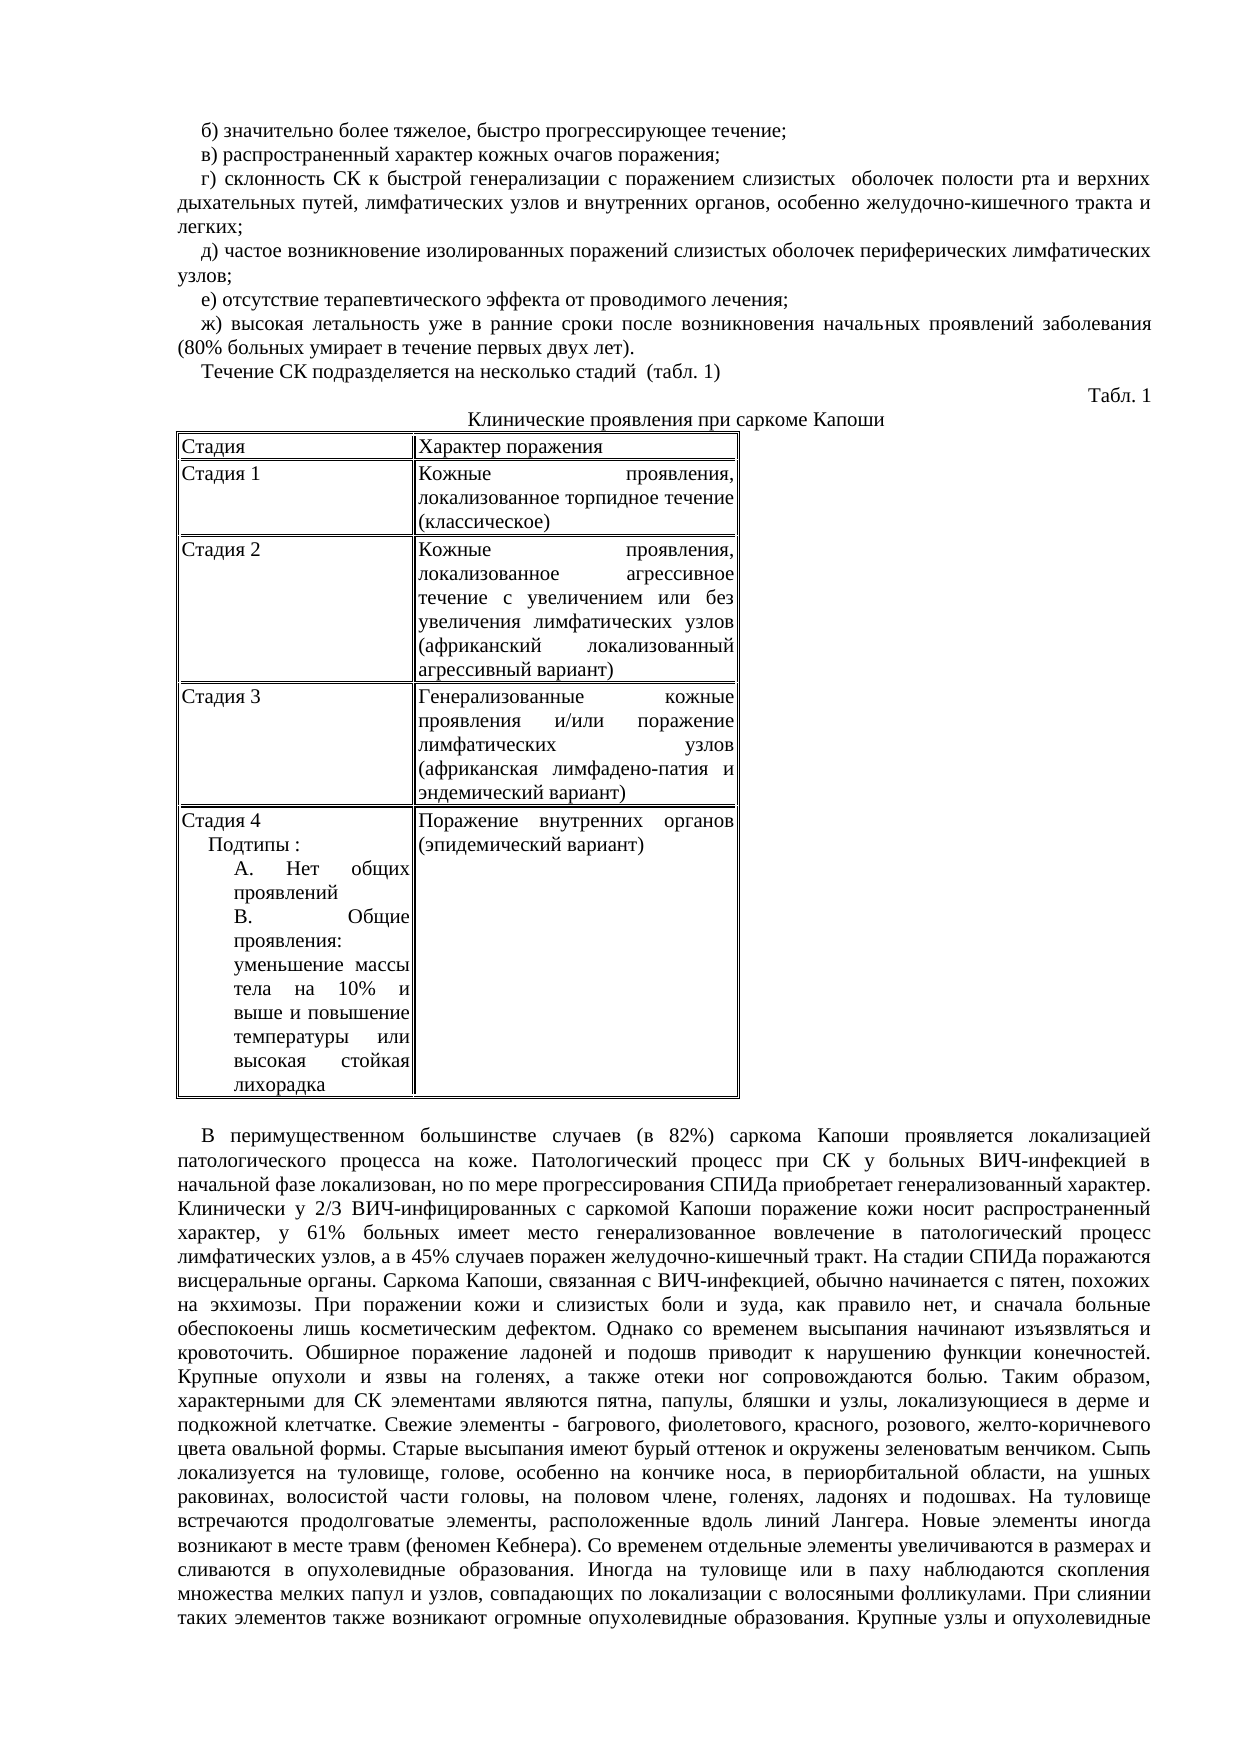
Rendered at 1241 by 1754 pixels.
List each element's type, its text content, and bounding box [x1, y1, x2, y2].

table_cell Стадия 4 Подтипы : А. Нет общих проявлений В. Общие проявления: уменьшение массы тела на 10% и выше и повышение температуры или высокая стойкая лихорадка [177, 804, 414, 1096]
table_cell Стадия 2 [179, 534, 412, 681]
table_cell Генерализованные кожные проявления и/или поражение лимфатических узлов (африканская лимфадено-патия и эндемический вариант) [414, 681, 738, 804]
text Табл. 1 [177, 383, 1152, 407]
text в) распространенный характер кожных очагов поражения; [177, 142, 1152, 166]
table_cell Стадия 1 [177, 458, 414, 533]
table_cell Кожные проявления, локализованное торпидное течение (классическое) [414, 458, 738, 533]
text е) отсутствие терапевтического эффекта от проводимого лечения; [177, 287, 1152, 311]
table_header Стадия [177, 432, 414, 458]
text Клинические проявления при саркоме Капоши [177, 407, 1152, 431]
table_cell Кожные проявления, локализованное агрессивное течение с увеличением или без увеличения лимфатических узлов (африканский локализованный агрессивный вариант) [416, 534, 737, 681]
text Течение СК подразделяется на несколько стадий (табл. 1) [177, 359, 1152, 383]
table_header Характер поражения [414, 434, 737, 458]
text б) значительно более тяжелое, быстро прогрессирующее течение; [177, 118, 1152, 142]
text г) склонность СК к быстрой генерализации с поражением слизистых оболочек полости рта и верхних дыхательных путей, лимфатических узлов и внутренних органов, особенно желудочно-кишечного тракта и легких; [177, 166, 1152, 238]
text ж) высокая летальность уже в ранние сроки после возникновения начальных проявлений заболевания (80% больных умирает в течение первых двух лет). [177, 311, 1152, 359]
table_cell Поражение внутренних органов (эпидемический вариант) [414, 804, 738, 1096]
text д) частое возникновение изолированных поражений слизистых оболочек периферических лимфатических узлов; [177, 238, 1152, 287]
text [177, 1123, 1152, 1629]
table_cell Стадия 3 [177, 681, 414, 804]
